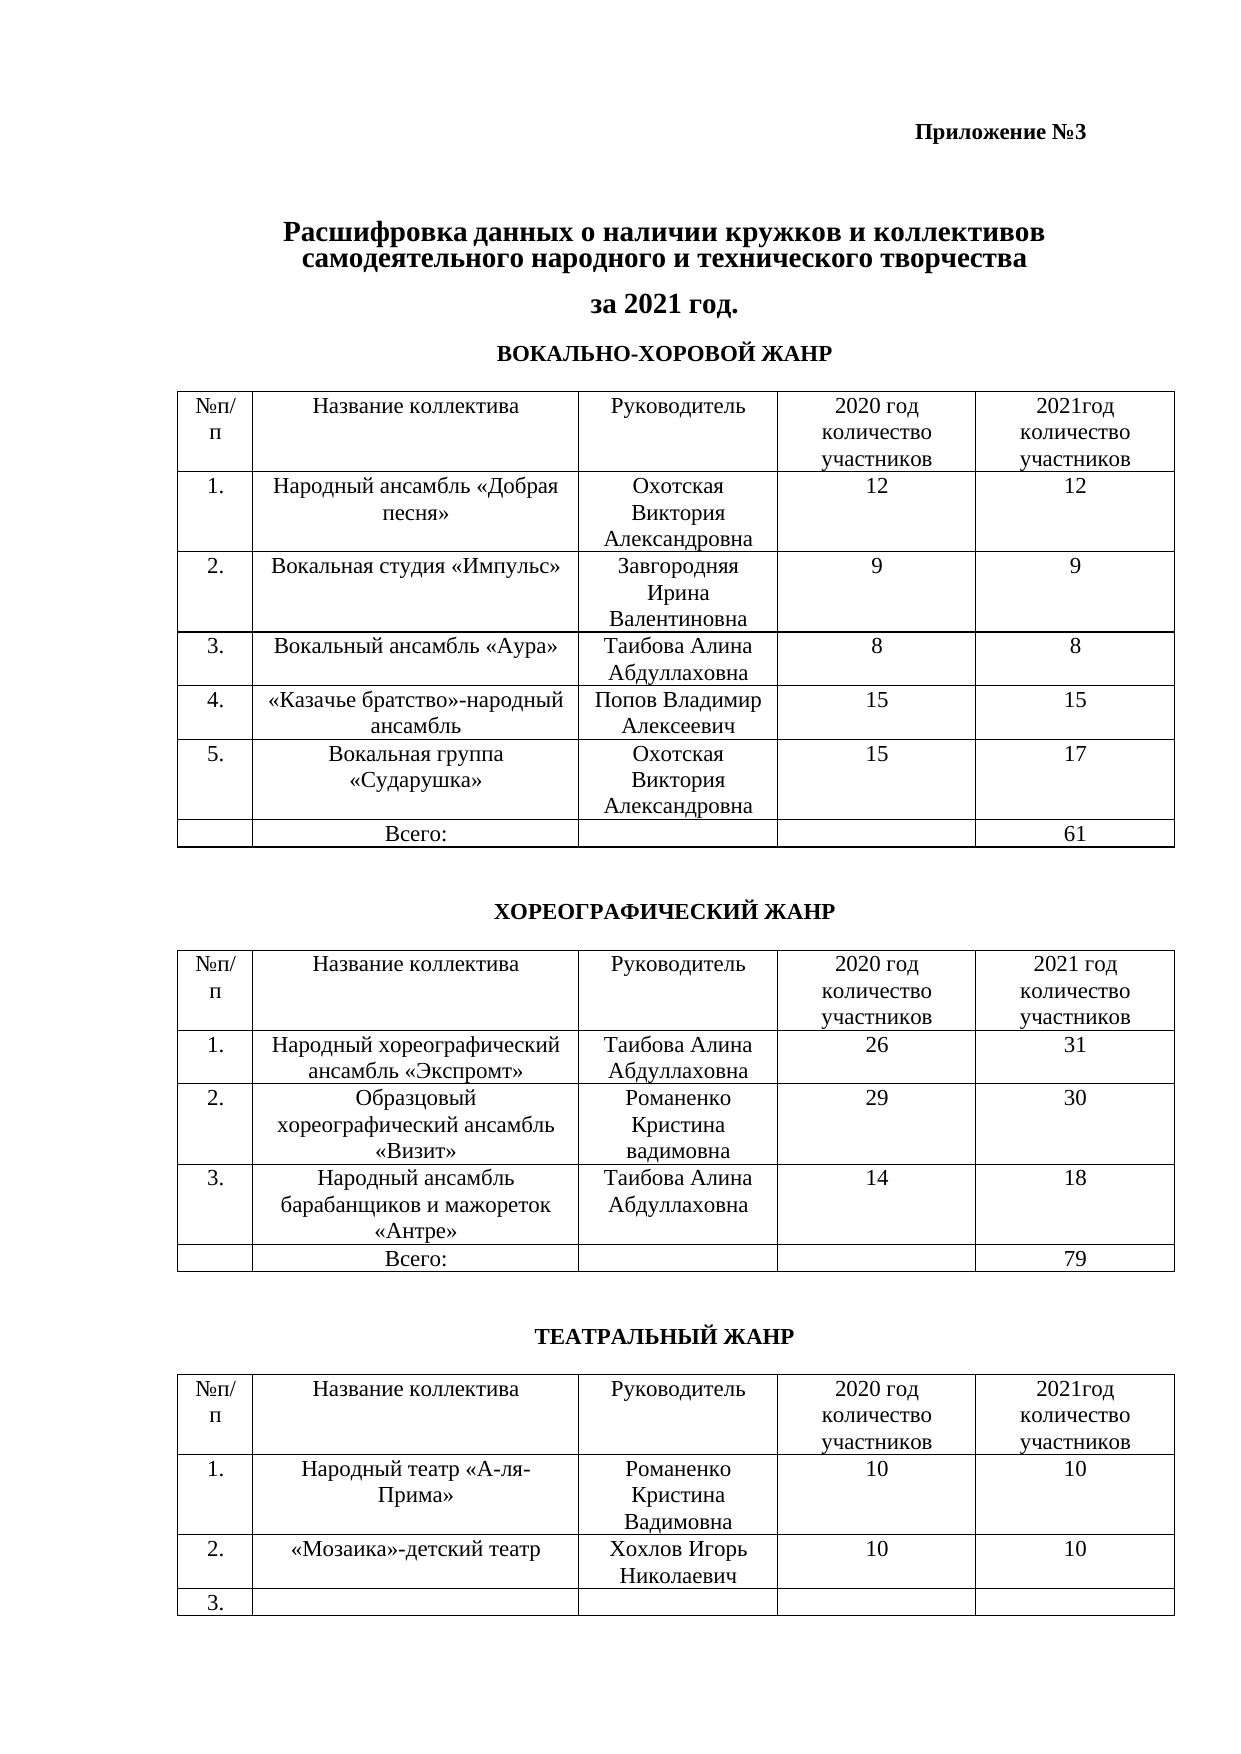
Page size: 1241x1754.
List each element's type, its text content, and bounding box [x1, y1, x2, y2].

table_cell 2. [178, 1084, 252, 1163]
table_cell 29 [778, 1084, 975, 1163]
table_cell Таибова Алина Абдуллаховна [579, 633, 777, 685]
table_cell «Казачье братство»-народный ансамбль [253, 686, 578, 739]
table_cell Романенко Кристина вадимовна [579, 1084, 777, 1163]
table_cell [778, 1589, 975, 1615]
table_cell [178, 1245, 252, 1271]
table_cell Народный ансамбль барабанщиков и мажореток «Антре» [253, 1165, 578, 1243]
table_cell Народный хореографический ансамбль «Экспромт» [253, 1031, 578, 1083]
table_cell [579, 1589, 777, 1615]
table_cell 8 [976, 633, 1174, 685]
table_cell 17 [976, 740, 1174, 819]
text Приложение №3 [915, 118, 1152, 144]
table_header 2020 год количество участников [778, 1375, 975, 1454]
table_cell 1. [178, 472, 252, 551]
table_cell Народный театр «А-ля-Прима» [253, 1455, 578, 1534]
table_cell 12 [976, 472, 1174, 551]
table_header 2020 год количество участников [778, 951, 975, 1029]
text ХОРЕОГРАФИЧЕСКИЙ ЖАНР [177, 898, 1152, 925]
table_cell 2. [178, 552, 252, 631]
table_cell [976, 1589, 1174, 1615]
table_cell 10 [778, 1535, 975, 1588]
text ТЕАТРАЛЬНЫЙ ЖАНР [177, 1323, 1152, 1349]
table_header №п/п [178, 392, 252, 471]
table_cell [778, 820, 975, 846]
table_cell 9 [976, 552, 1174, 631]
table_cell Охотская Виктория Александровна [579, 472, 777, 551]
table_cell 10 [778, 1455, 975, 1534]
table_cell 1. [178, 1455, 252, 1534]
table_cell 15 [976, 686, 1174, 739]
table_cell Таибова Алина Абдуллаховна [579, 1031, 777, 1083]
table_cell [579, 1245, 777, 1271]
table_cell Всего: [253, 1245, 578, 1271]
table_cell Всего: [253, 820, 578, 846]
table_cell Попов Владимир Алексеевич [579, 686, 777, 739]
table_cell [253, 1589, 578, 1615]
table_cell 9 [778, 552, 975, 631]
table_cell 8 [778, 633, 975, 685]
table_cell 18 [976, 1165, 1174, 1243]
table_cell Завгородняя Ирина Валентиновна [579, 552, 777, 631]
table_header Название коллектива [253, 392, 578, 471]
table_header 2021 год количество участников [976, 951, 1174, 1029]
table_cell 14 [778, 1165, 975, 1243]
table_cell 2. [178, 1535, 252, 1588]
table_cell 3. [178, 633, 252, 685]
table_cell Вокальный ансамбль «Аура» [253, 633, 578, 685]
table_cell 4. [178, 686, 252, 739]
table_cell 79 [976, 1245, 1174, 1271]
table_cell Романенко Кристина Вадимовна [579, 1455, 777, 1534]
table_cell 26 [778, 1031, 975, 1083]
table_cell 5. [178, 740, 252, 819]
table_cell [579, 820, 777, 846]
table_cell 10 [976, 1455, 1174, 1534]
table_cell Вокальная группа «Сударушка» [253, 740, 578, 819]
table_cell 31 [976, 1031, 1174, 1083]
text за 2021 год. [177, 293, 1152, 319]
table_cell 10 [976, 1535, 1174, 1588]
text ВОКАЛЬНО-ХОРОВОЙ ЖАНР [177, 340, 1152, 366]
text Расшифровка данных о наличии кружков и коллективов самодеятельного народного и технического творчества [177, 220, 1152, 272]
table_cell [778, 1245, 975, 1271]
table_header Название коллектива [253, 951, 578, 1029]
table_header 2021год количество участников [976, 392, 1174, 471]
table_cell 3. [178, 1165, 252, 1243]
table_cell [178, 820, 252, 846]
table_cell «Мозаика»-детский театр [253, 1535, 578, 1588]
table_cell Образцовый хореографический ансамбль «Визит» [253, 1084, 578, 1163]
table_cell 15 [778, 740, 975, 819]
table_header 2020 год количество участников [778, 392, 975, 471]
table_header Руководитель [579, 1375, 777, 1454]
table_header Руководитель [579, 951, 777, 1029]
table_header №п/п [178, 951, 252, 1029]
table_cell 61 [976, 820, 1174, 846]
table_cell Народный ансамбль «Добрая песня» [253, 472, 578, 551]
table_header Руководитель [579, 392, 777, 471]
table_cell 1. [178, 1031, 252, 1083]
table_header №п/п [178, 1375, 252, 1454]
table_cell 12 [778, 472, 975, 551]
table_cell Хохлов Игорь Николаевич [579, 1535, 777, 1588]
table_header 2021год количество участников [976, 1375, 1174, 1454]
table_cell Охотская Виктория Александровна [579, 740, 777, 819]
table_cell 30 [976, 1084, 1174, 1163]
table_header Название коллектива [253, 1375, 578, 1454]
table_cell 15 [778, 686, 975, 739]
table_cell Таибова Алина Абдуллаховна [579, 1165, 777, 1243]
table_cell 3. [178, 1589, 252, 1615]
table_cell Вокальная студия «Импульс» [253, 552, 578, 631]
